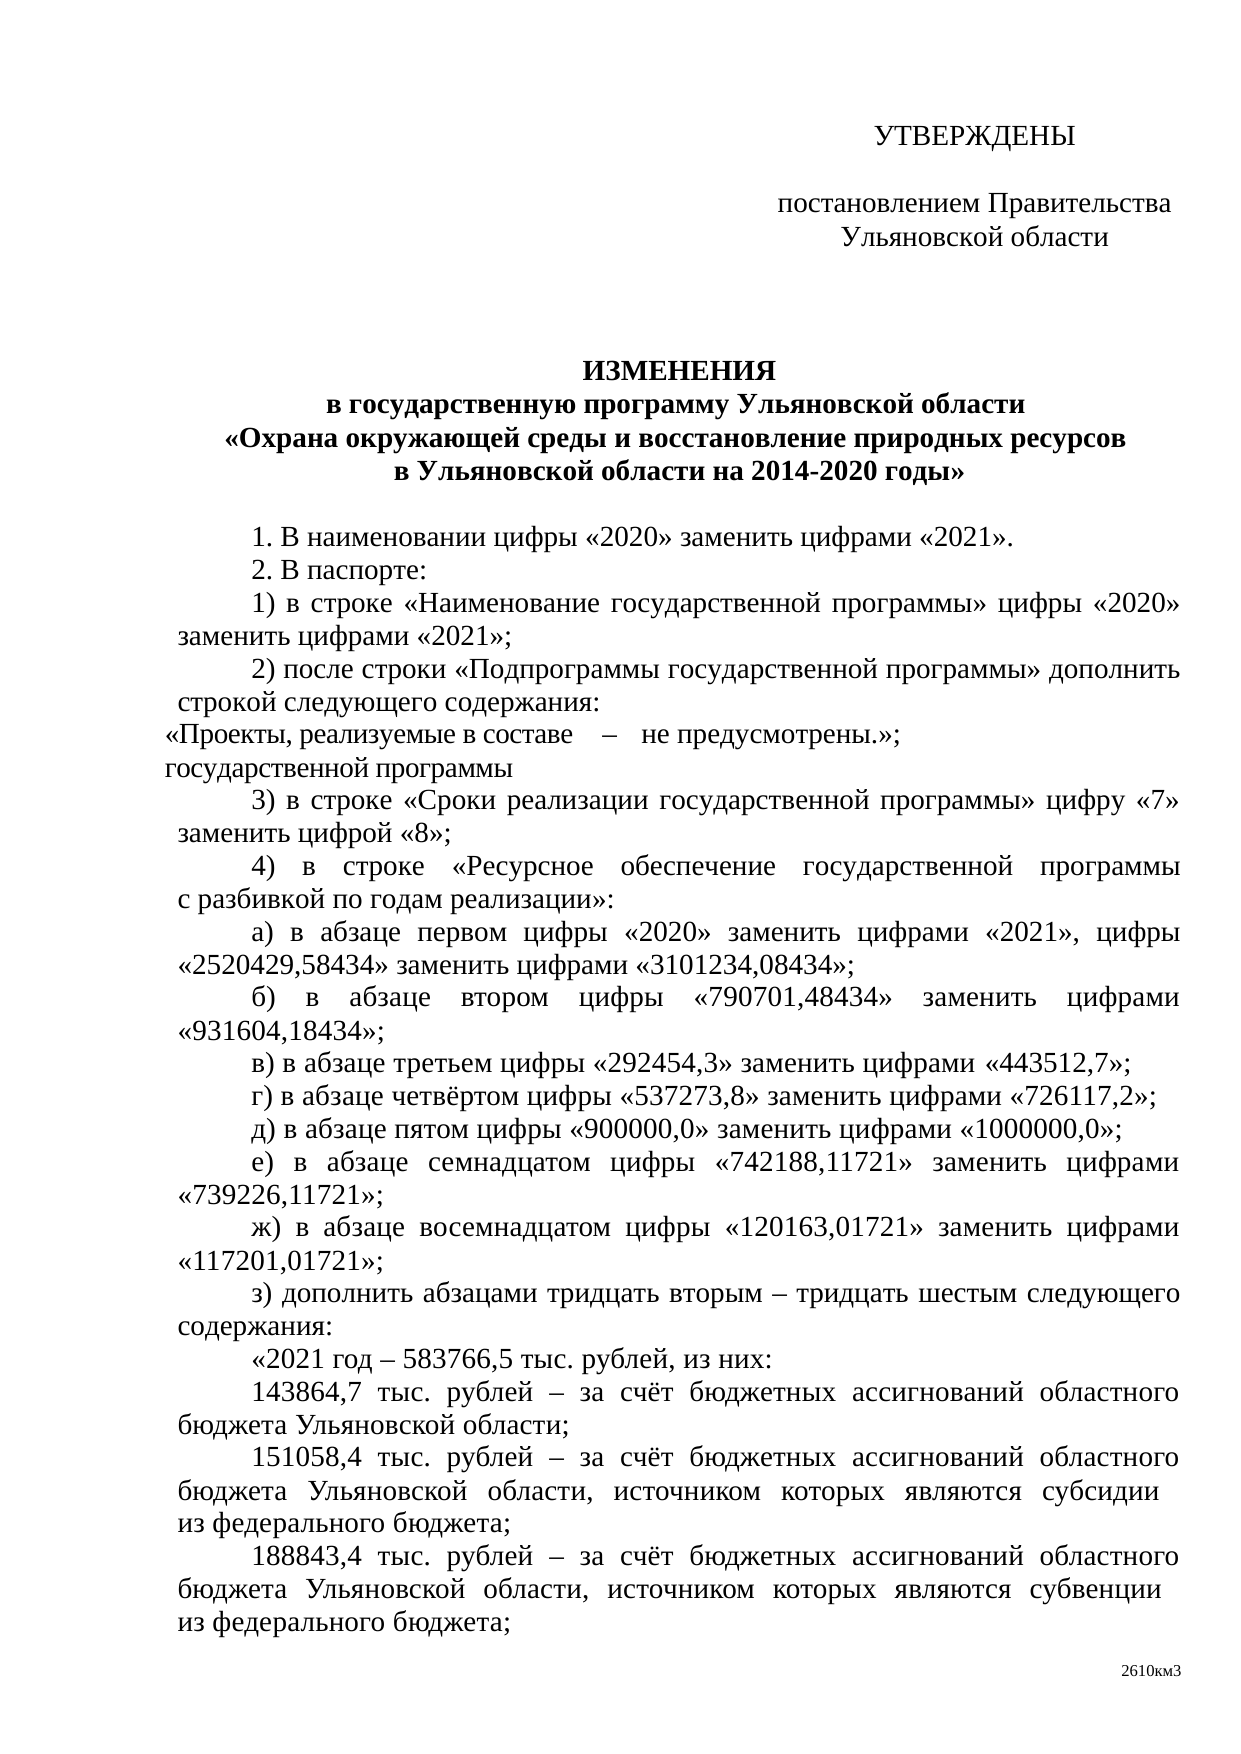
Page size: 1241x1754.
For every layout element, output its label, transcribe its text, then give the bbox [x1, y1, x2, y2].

text постановлением Правительства [768, 185, 1181, 219]
text УТВЕРЖДЕНЫ [768, 118, 1181, 152]
text 2) после строки «Подпрограммы государственной программы» дополнить строкой следующего содержания: [177, 652, 1181, 718]
text Ульяновской области [768, 219, 1181, 252]
text б) в абзаце втором цифры «790701,48434» заменить цифрами «931604,18434»; [177, 981, 1181, 1046]
text 188843,4 тыс. рублей – за счёт бюджетных ассигнований областного бюджета Ульяновской области, источником которых являются субвенции из федерального бюджета; [177, 1539, 1181, 1638]
text 151058,4 тыс. рублей – за счёт бюджетных ассигнований областного бюджета Ульяновской области, источником которых являются субсидии из федерального бюджета; [177, 1441, 1181, 1539]
text в) в абзаце третьем цифры «292454,3» заменить цифрами «443512,7»; [177, 1046, 1181, 1079]
text 2. В паспорте: [177, 553, 1181, 586]
text г) в абзаце четвёртом цифры «537273,8» заменить цифрами «726117,2»; [177, 1079, 1181, 1112]
text 143864,7 тыс. рублей – за счёт бюджетных ассигнований областного бюджета Ульяновской области; [177, 1375, 1181, 1441]
text «2021 год – 583766,5 тыс. рублей, из них: [177, 1342, 1181, 1375]
text ИЗМЕНЕНИЯ [177, 353, 1181, 386]
text 3) в строке «Сроки реализации государственной программы» цифру «7» заменить цифрой «8»; [177, 783, 1181, 849]
text з) дополнить абзацами тридцать вторым – тридцать шестым следующего содержания: [177, 1276, 1181, 1342]
text 1. В наименовании цифры «2020» заменить цифрами «2021». [177, 521, 1181, 553]
table_header не предусмотрены.»; [630, 718, 954, 783]
text д) в абзаце пятом цифры «900000,0» заменить цифрами «1000000,0»; [177, 1112, 1181, 1145]
text е) в абзаце семнадцатом цифры «742188,11721» заменить цифрами «739226,11721»; [177, 1145, 1181, 1211]
text 4) в строке «Ресурсное обеспечение государственной программы с разбивкой по годам реализации»: [177, 849, 1181, 915]
table_header «Проекты, реализуемые в составе государственной программы [162, 718, 600, 783]
text в государственную программу Ульяновской области «Охрана окружающей среды и восстановление природных ресурсов в Ульяновской области на 2014-2020 годы» [177, 386, 1181, 487]
text а) в абзаце первом цифры «2020» заменить цифрами «2021», цифры «2520429,58434» заменить цифрами «3101234,08434»; [177, 915, 1181, 981]
text 1) в строке «Наименование государственной программы» цифры «2020» заменить цифрами «2021»; [177, 586, 1181, 652]
text ж) в абзаце восемнадцатом цифры «120163,01721» заменить цифрами «117201,01721»; [177, 1211, 1181, 1276]
table_header – [600, 718, 630, 783]
